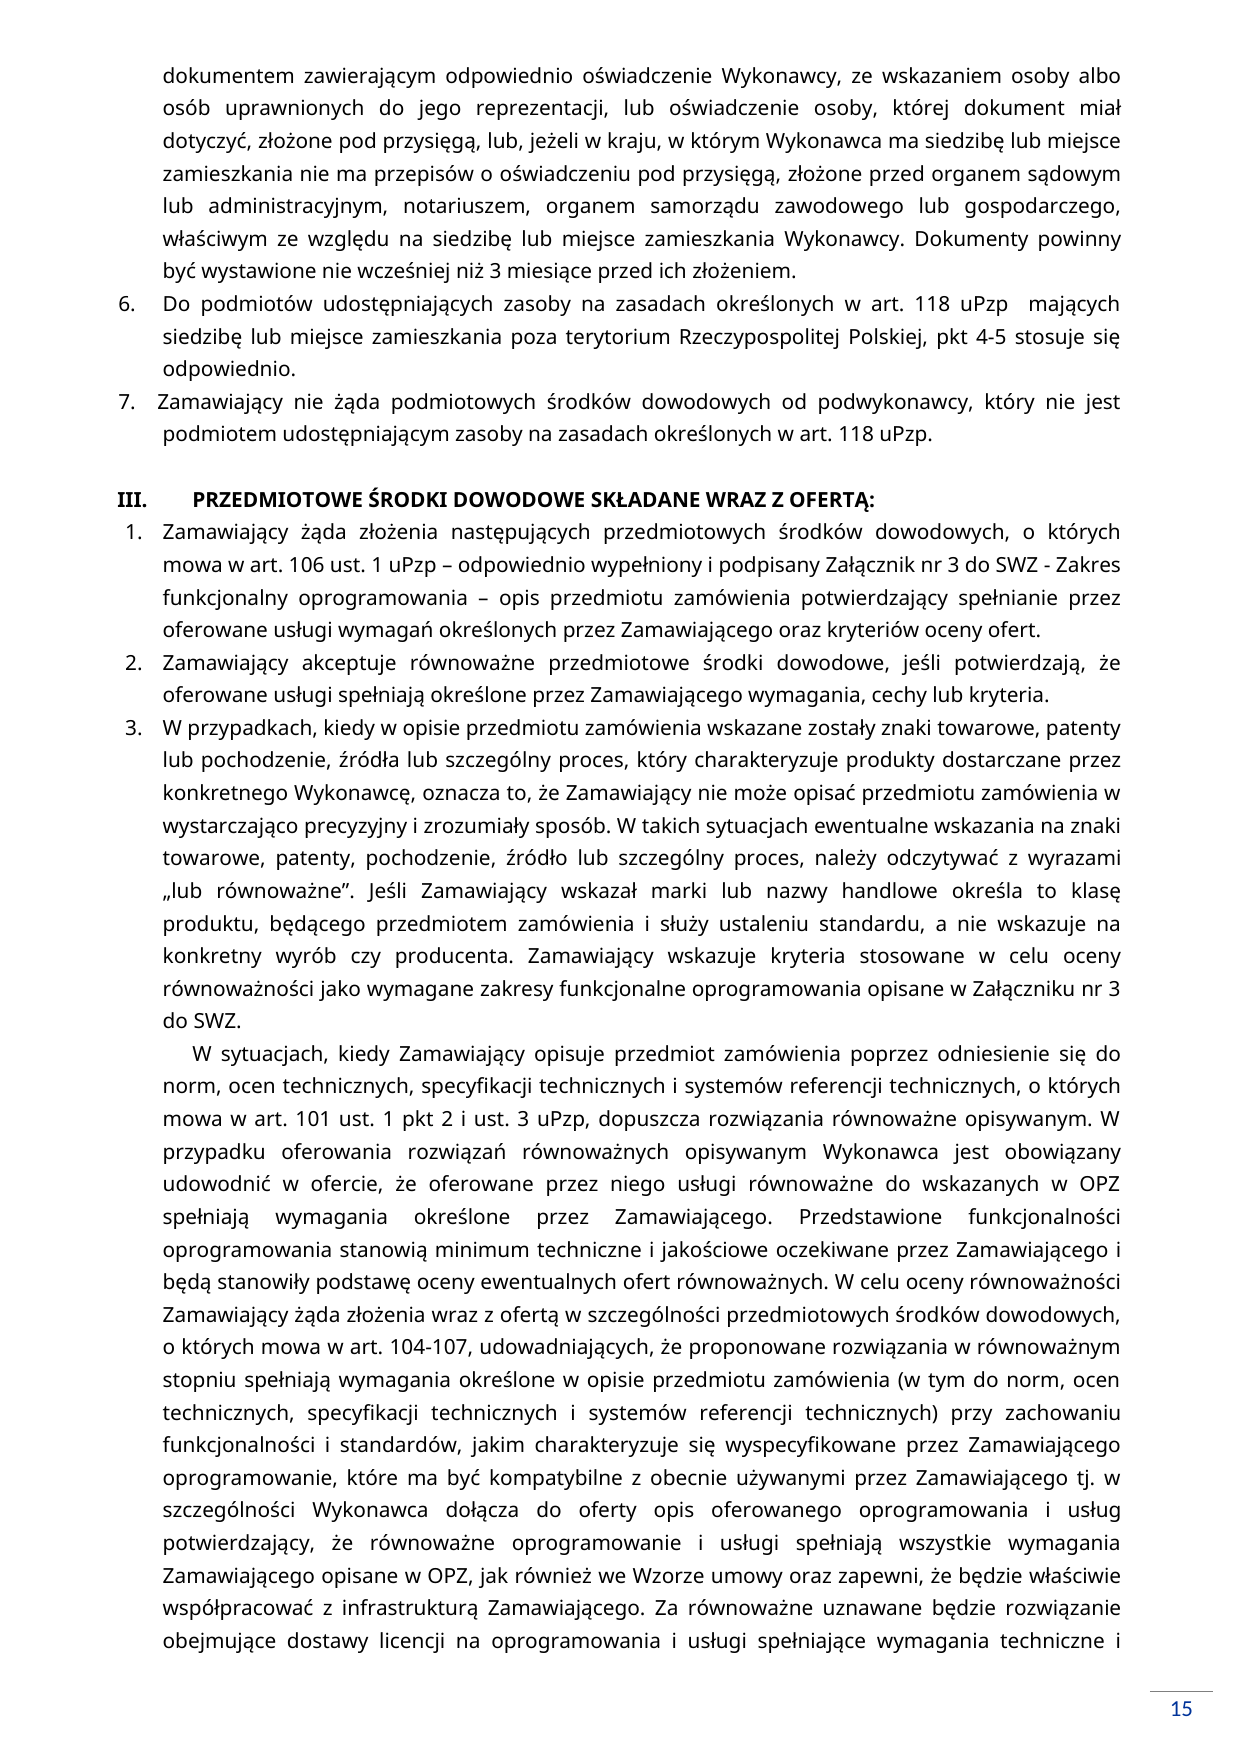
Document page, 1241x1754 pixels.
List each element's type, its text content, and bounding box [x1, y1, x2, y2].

list PRZEDMIOTOWE ŚRODKI DOWODOWE SKŁADANE WRAZ Z OFERTĄ: [117, 485, 1122, 513]
list W przypadkach, kiedy w opisie przedmiotu zamówienia wskazane zostały znaki towarowe, patenty lub pochodzenie, źródła lub szczególny proces, który charakteryzuje produkty dostarczane przez konkretnego Wykonawcę, oznacza to, że Zamawiający nie może opisać przedmiotu zamówienia w wystarczająco precyzyjny i zrozumiały sposób. W takich sytuacjach ewentualne wskazania na znaki towarowe, patenty, pochodzenie, źródło lub szczególny proces, należy odczytywać z wyrazami „lub równoważne”. Jeśli Zamawiający wskazał marki lub nazwy handlowe określa to klasę produktu, będącego przedmiotem zamówienia i służy ustaleniu standardu, a nie wskazuje na konkretny wyrób czy producenta. Zamawiający wskazuje kryteria stosowane w celu oceny równoważności jako wymagane zakresy funkcjonalne oprogramowania opisane w Załączniku nr 3 do SWZ. [125, 713, 1122, 1035]
text 6. Do podmiotów udostępniających zasoby na zasadach określonych w art. 118 uPzp mających siedzibę lub miejsce zamieszkania poza terytorium Rzeczypospolitej Polskiej, pkt 4-5 stosuje się odpowiednio. [118, 289, 1122, 383]
text 7. Zamawiający nie żąda podmiotowych środków dowodowych od podwykonawcy, który nie jest podmiotem udostępniającym zasoby na zasadach określonych w art. 118 uPzp. [118, 387, 1122, 448]
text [162, 1039, 1122, 1654]
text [118, 61, 1122, 285]
list Zamawiający akceptuje równoważne przedmiotowe środki dowodowe, jeśli potwierdzają, że oferowane usługi spełniają określone przez Zamawiającego wymagania, cechy lub kryteria. [125, 648, 1122, 709]
list Zamawiający żąda złożenia następujących przedmiotowych środków dowodowych, o których mowa w art. 106 ust. 1 uPzp – odpowiednio wypełniony i podpisany Załącznik nr 3 do SWZ - Zakres funkcjonalny oprogramowania – opis przedmiotu zamówienia potwierdzający spełnianie przez oferowane usługi wymagań określonych przez Zamawiającego oraz kryteriów oceny ofert. [125, 517, 1122, 644]
